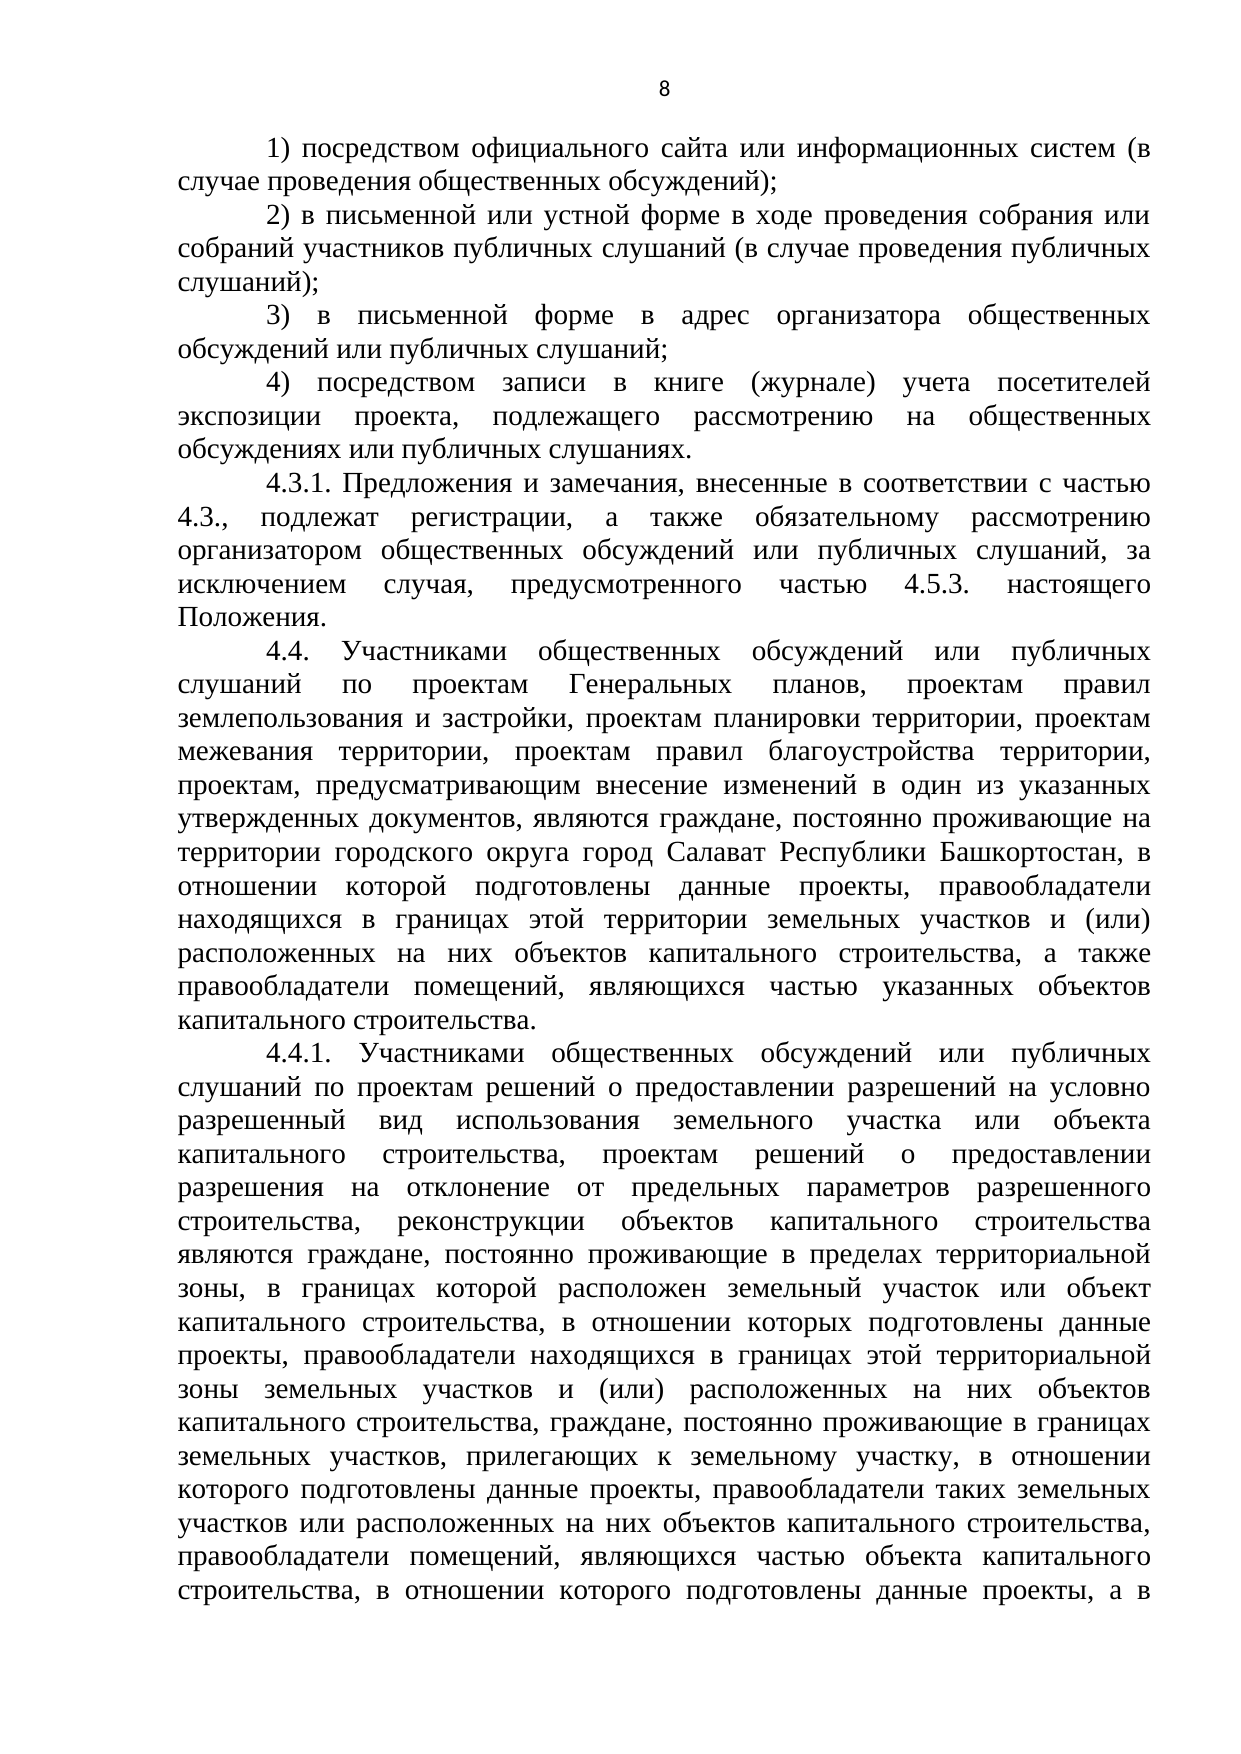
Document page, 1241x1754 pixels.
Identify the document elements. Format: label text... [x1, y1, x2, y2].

text 2) в письменной или устной форме в ходе проведения собрания или собраний участников публичных слушаний (в случае проведения публичных слушаний); [177, 197, 1152, 297]
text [177, 1035, 1152, 1606]
text 4.4. Участниками общественных обсуждений или публичных слушаний по проектам Генеральных планов, проектам правил землепользования и застройки, проектам планировки территории, проектам межевания территории, проектам правил благоустройства территории, проектам, предусматривающим внесение изменений в один из указанных утвержденных документов, являются граждане, постоянно проживающие на территории городского округа город Салават Республики Башкортостан, в отношении которой подготовлены данные проекты, правообладатели находящихся в границах этой территории земельных участков и (или) расположенных на них объектов капитального строительства, а также правообладатели помещений, являющихся частью указанных объектов капитального строительства. [177, 633, 1152, 1035]
text 4.3.1. Предложения и замечания, внесенные в соответствии с частью 4.3., подлежат регистрации, а также обязательному рассмотрению организатором общественных обсуждений или публичных слушаний, за исключением случая, предусмотренного частью 4.5.3. настоящего Положения. [177, 465, 1152, 633]
text 1) посредством официального сайта или информационных систем (в случае проведения общественных обсуждений); [177, 130, 1152, 197]
text 4) посредством записи в книге (журнале) учета посетителей экспозиции проекта, подлежащего рассмотрению на общественных обсуждениях или публичных слушаниях. [177, 364, 1152, 465]
text 3) в письменной форме в адрес организатора общественных обсуждений или публичных слушаний; [177, 297, 1152, 364]
